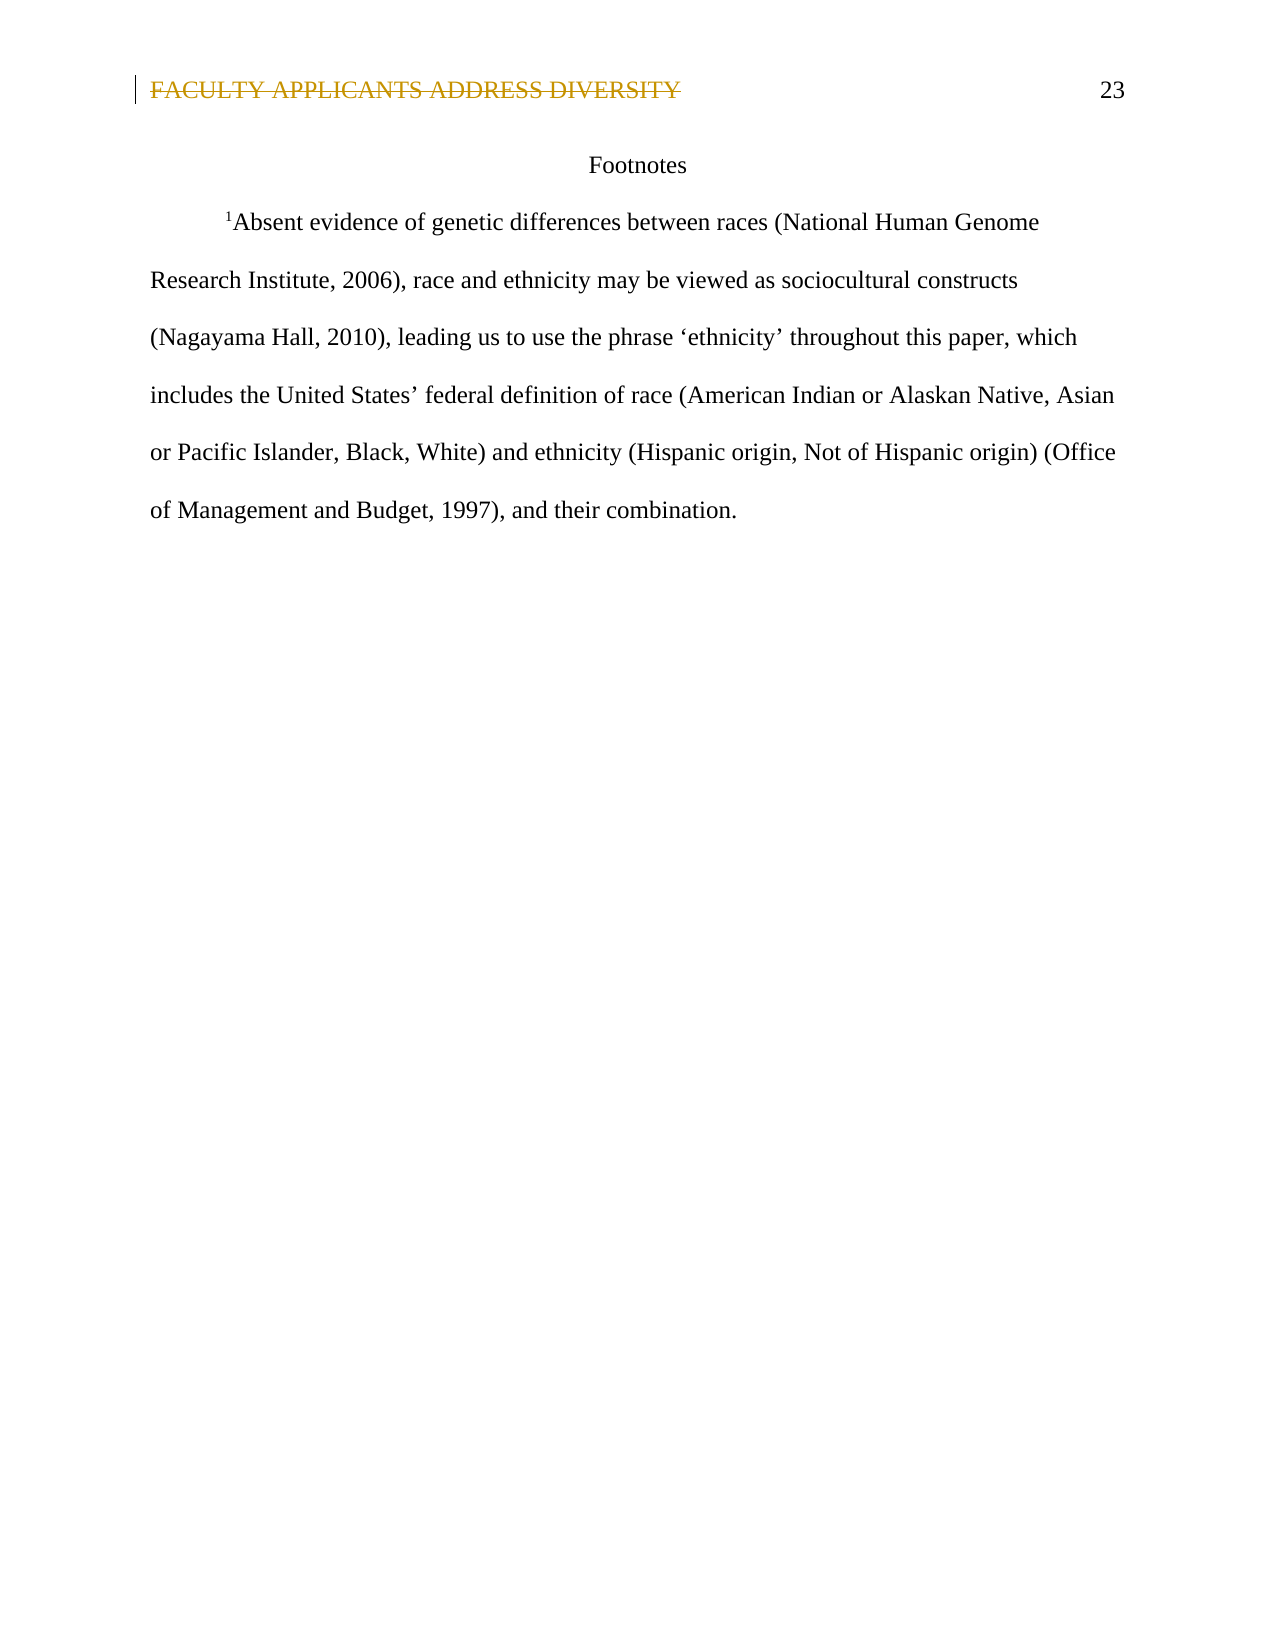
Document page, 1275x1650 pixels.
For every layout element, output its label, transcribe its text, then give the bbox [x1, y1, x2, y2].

text 1Absent evidence of genetic differences between races (National Human Genome Research Institute, 2006), race and ethnicity may be viewed as sociocultural constructs (Nagayama Hall, 2010), leading us to use the phrase ‘ethnicity’ throughout this paper, which includes the United States’ federal definition of race (American Indian or Alaskan Native, Asian or Pacific Islander, Black, White) and ethnicity (Hispanic origin, Not of Hispanic origin) (Office of Management and Budget, 1997), and their combination. [150, 207, 1125, 524]
text Footnotes [150, 150, 1125, 179]
